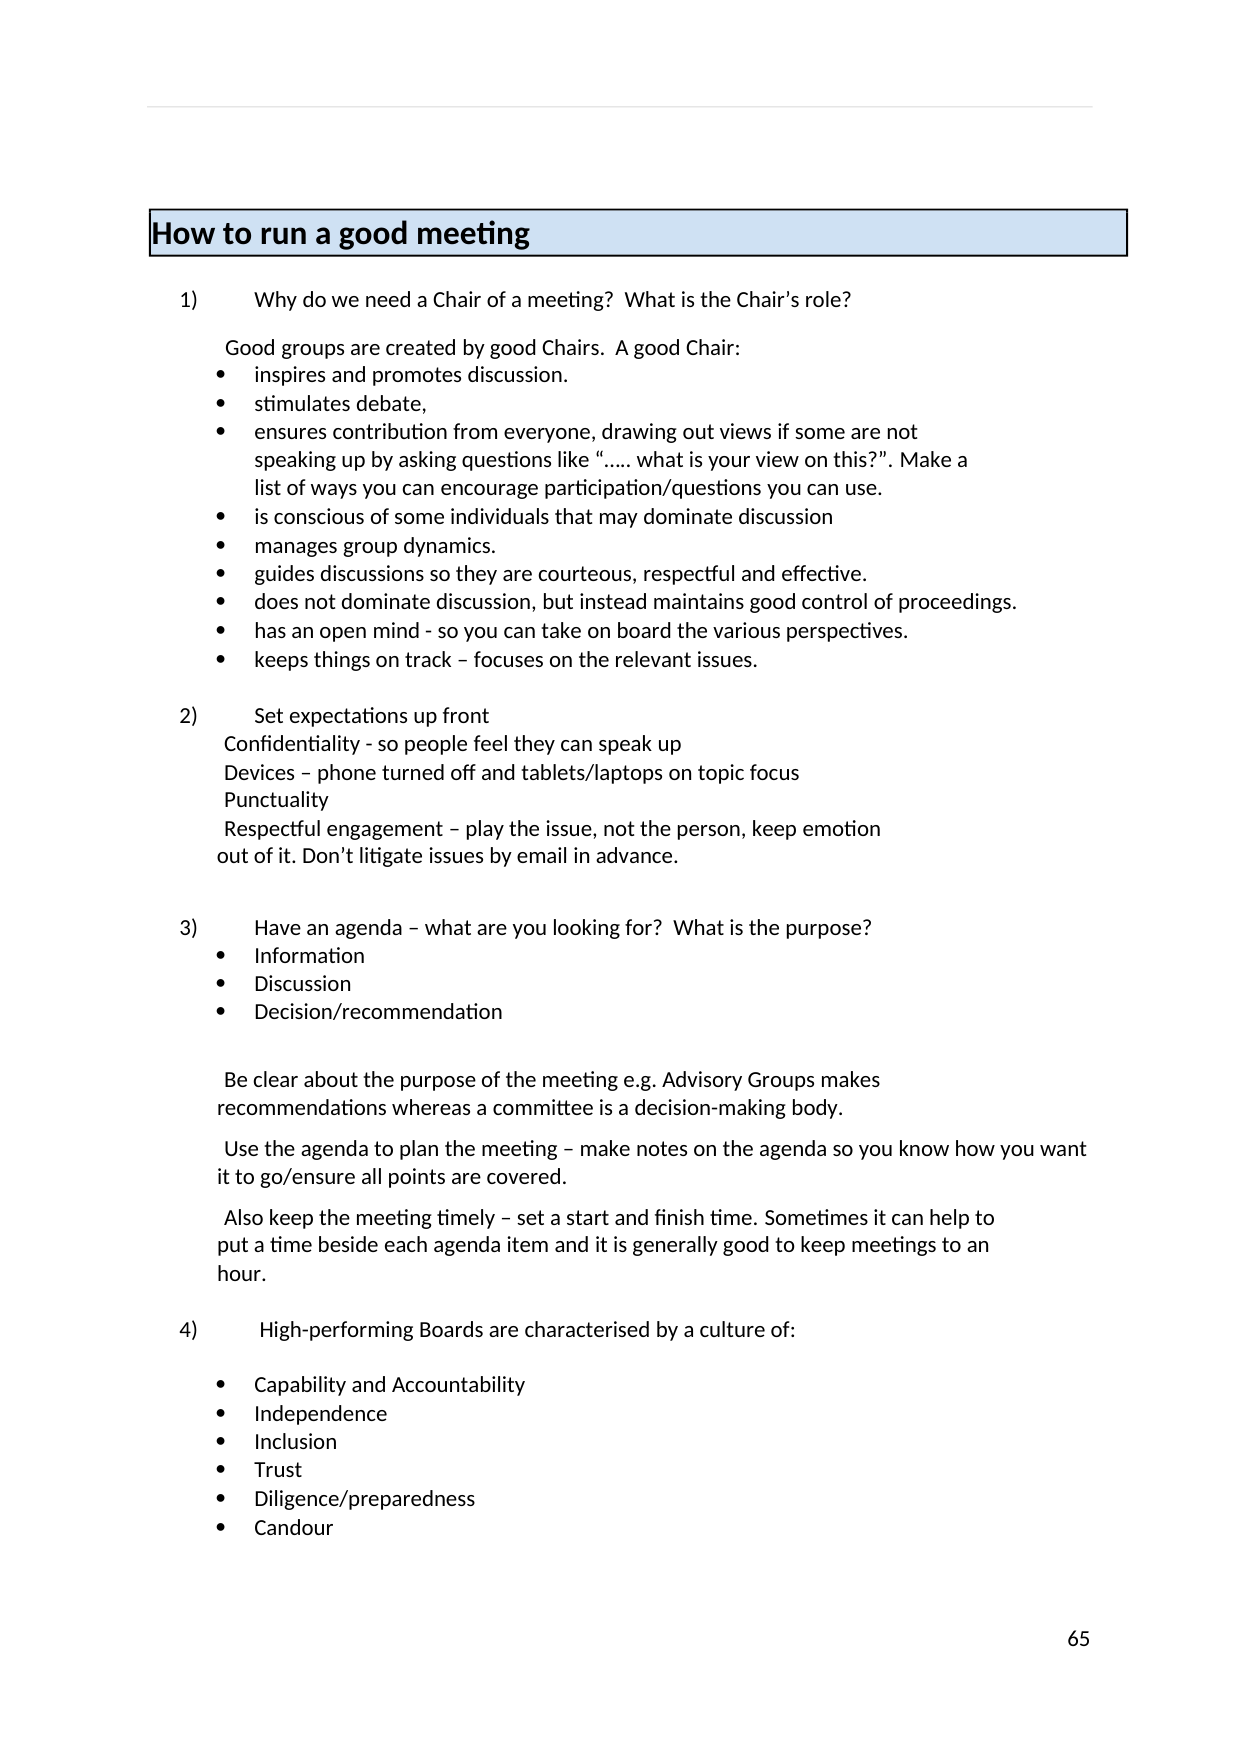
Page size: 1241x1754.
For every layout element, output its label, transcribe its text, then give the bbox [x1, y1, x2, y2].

text Also keep the meeting timely – set a start and finish time. Sometimes it can help to put a time beside each agenda item and it is generally good to keep meetings to an hour. [217, 1203, 1019, 1287]
list inspires and promotes discussion. [217, 361, 1090, 389]
text Devices – phone turned off and tablets/laptops on topic focus [217, 758, 852, 786]
list Set expectations up front [179, 702, 1090, 729]
list Why do we need a Chair of a meeting? What is the Chair’s role? [179, 285, 1090, 313]
list Trust [217, 1455, 1090, 1483]
list does not dominate discussion, but instead maintains good control of proceedings. [217, 587, 1090, 615]
list High-performing Boards are characterised by a culture of: [179, 1315, 1090, 1343]
list Candour [217, 1512, 1090, 1541]
list keeps things on track – focuses on the relevant issues. [217, 644, 1090, 673]
list stimulates debate, [217, 389, 1090, 417]
text Use the agenda to plan the meeting – make notes on the agenda so you know how you want it to go/ensure all points are covered. [217, 1134, 1090, 1190]
list guides discussions so they are courteous, respectful and effective. [217, 559, 1090, 587]
text Confidentiality - so people feel they can speak up [217, 729, 1090, 758]
list manages group dynamics. [217, 530, 1090, 559]
list has an open mind - so you can take on board the various perspectives. [217, 615, 1090, 644]
list Information [217, 941, 1090, 969]
list Inclusion [217, 1427, 1090, 1455]
list Decision/recommendation [217, 997, 1090, 1025]
text Respectful engagement – play the issue, not the person, keep emotion out of it. Don’t litigate issues by email in advance. [217, 814, 886, 870]
list ensures contribution from everyone, drawing out views if some are not speaking up by asking questions like “….. what is your view on this?”. Make a list of ways you can encourage participation/questions you can use. [217, 417, 981, 501]
list is conscious of some individuals that may dominate discussion [217, 501, 1090, 530]
list Have an agenda – what are you looking for? What is the purpose? [179, 913, 1090, 941]
list Diligence/preparedness [217, 1483, 1090, 1512]
text Good groups are created by good Chairs. A good Chair: [225, 333, 1090, 361]
text Punctuality [217, 786, 690, 814]
list Discussion [217, 969, 1090, 997]
list Independence [217, 1399, 1090, 1427]
text Be clear about the purpose of the meeting e.g. Advisory Groups makes recommendations whereas a committee is a decision-making body. [217, 1066, 1034, 1122]
list Capability and Accountability [217, 1371, 1090, 1399]
